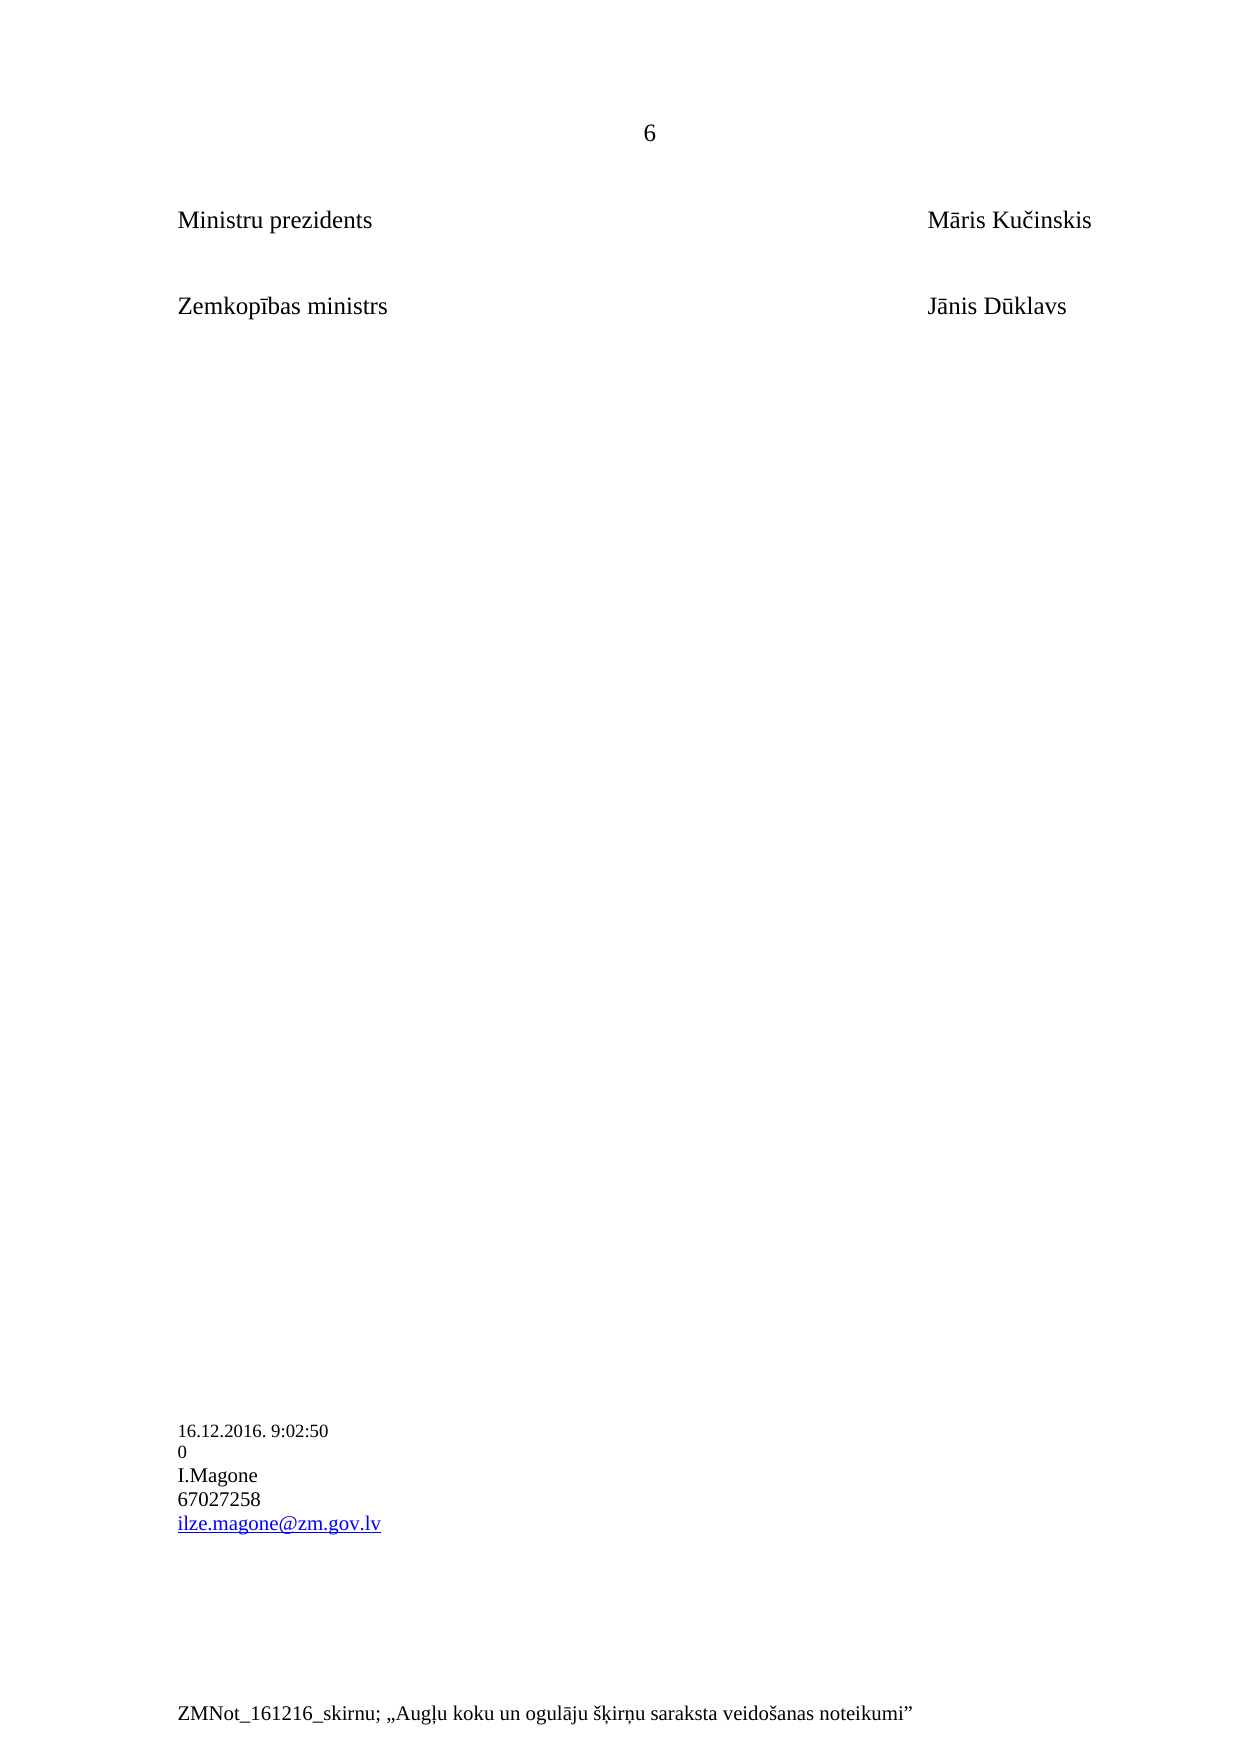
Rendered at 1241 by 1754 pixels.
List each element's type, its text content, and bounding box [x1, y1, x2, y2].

text Ministru prezidents Māris Kučinskis [177, 205, 1122, 234]
text I.Magone [177, 1463, 1122, 1487]
text 1577 [177, 1441, 1122, 1463]
text Zemkopības ministrs Jānis Dūklavs [177, 291, 1122, 320]
text ilze.magone@zm.gov.lv [177, 1511, 1122, 1535]
text 67027258 [177, 1487, 1122, 1511]
text 16.12.2016. 9:02:50 [177, 1420, 1122, 1441]
